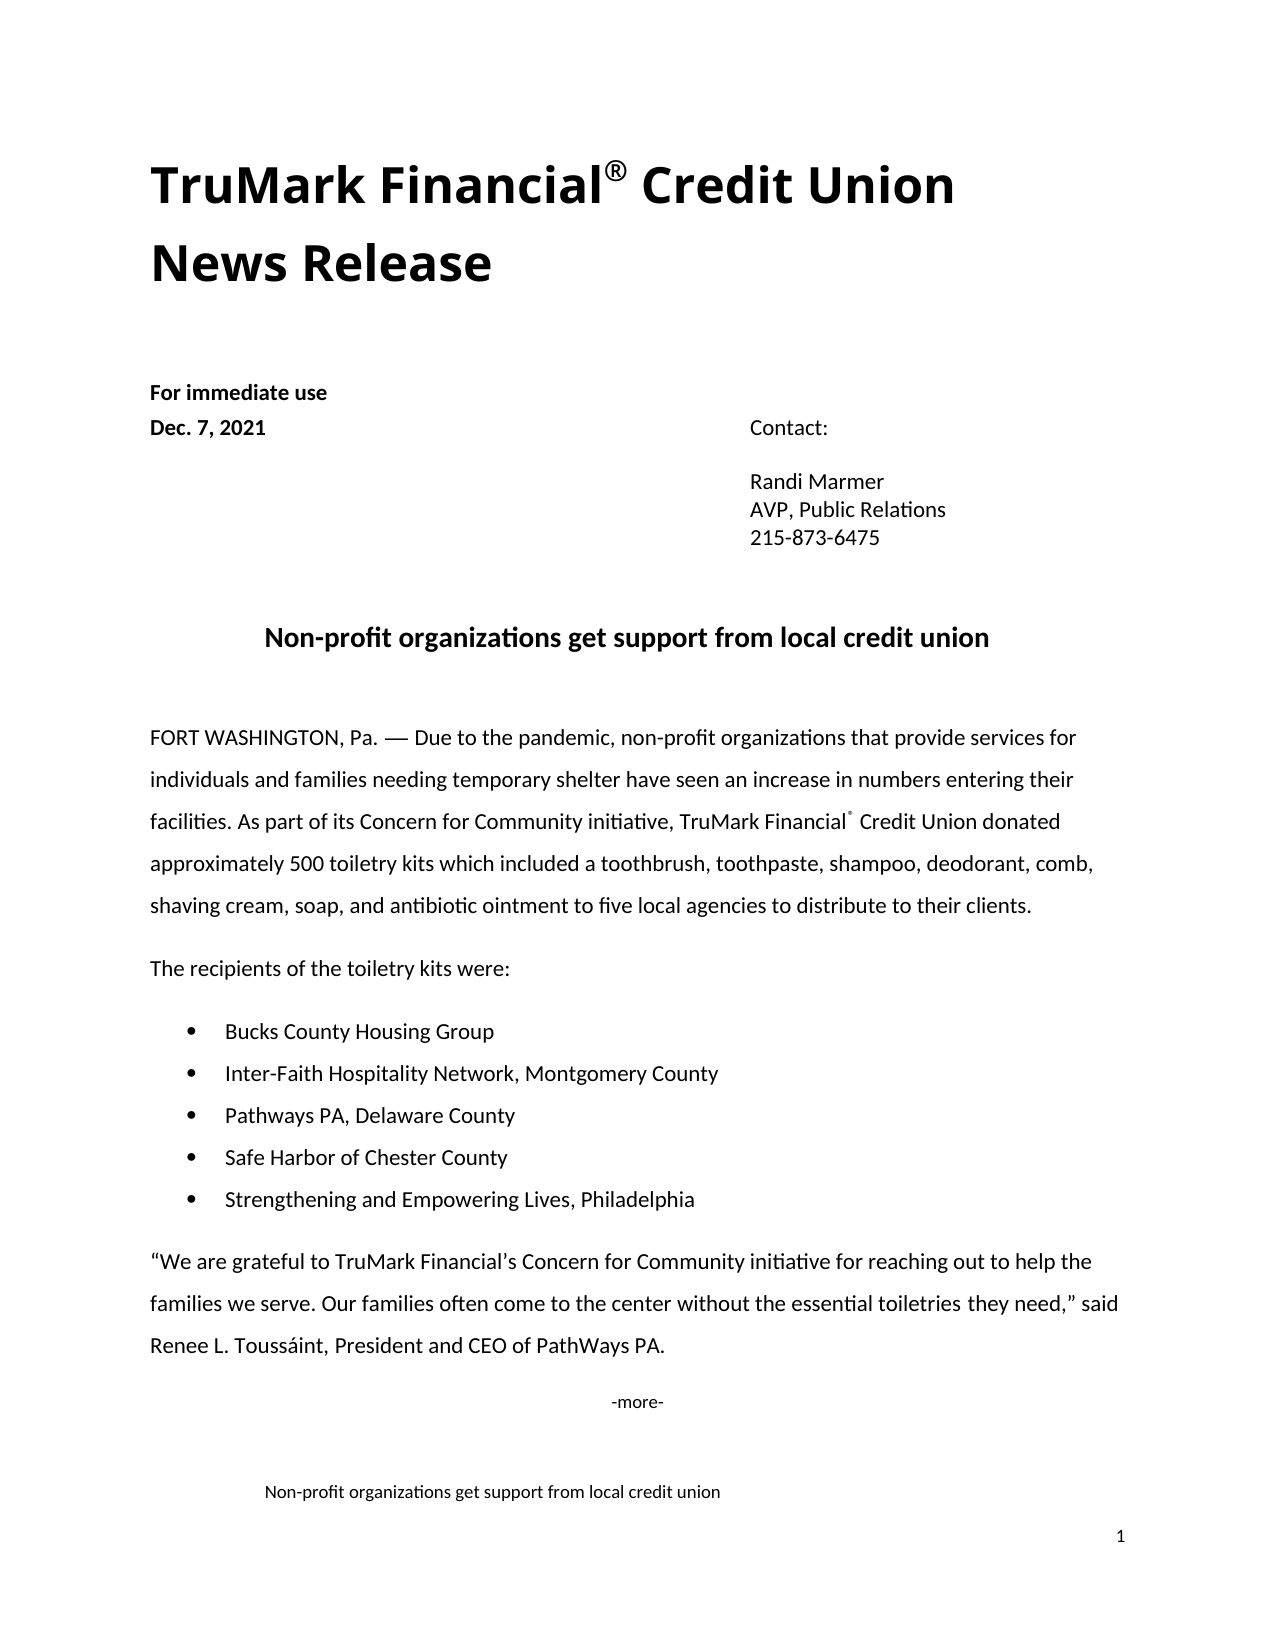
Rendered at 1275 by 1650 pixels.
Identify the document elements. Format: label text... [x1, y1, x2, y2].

list Bucks County Housing Group [187, 1017, 1125, 1045]
list Inter-Faith Hospitality Network, Montgomery County [187, 1059, 1125, 1087]
text TruMark Financial® Credit Union News Release [150, 150, 1125, 296]
text Randi Marmer AVP, Public Relations 215-873-6475 [225, 467, 1125, 552]
list Pathways PA, Delaware County [187, 1101, 1125, 1129]
text For immediate use Dec. 7, 2021 Contact: [150, 378, 1125, 442]
text -more- [150, 1390, 1125, 1413]
text Non-profit organizations get support from local credit union [225, 619, 1125, 655]
text The recipients of the toiletry kits were: [150, 954, 1125, 982]
list Safe Harbor of Chester County [187, 1143, 1125, 1171]
text FORT WASHINGTON, Pa. — Due to the pandemic, non-profit organizations that provide services for individuals and families needing temporary shelter have seen an increase in numbers entering their facilities. As part of its Concern for Community initiative, TruMark Financial® Credit Union donated approximately 500 toiletry kits which included a toothbrush, toothpaste, shampoo, deodorant, comb, shaving cream, soap, and antibiotic ointment to five local agencies to distribute to their clients. [150, 723, 1125, 919]
text “We are grateful to TruMark Financial’s Concern for Community initiative for reaching out to help the families we serve. Our families often come to the center without the essential toiletries they need,” said Renee L. Toussáint, President and CEO of PathWays PA. [150, 1247, 1125, 1359]
list Strengthening and Empowering Lives, Philadelphia [187, 1185, 1125, 1213]
